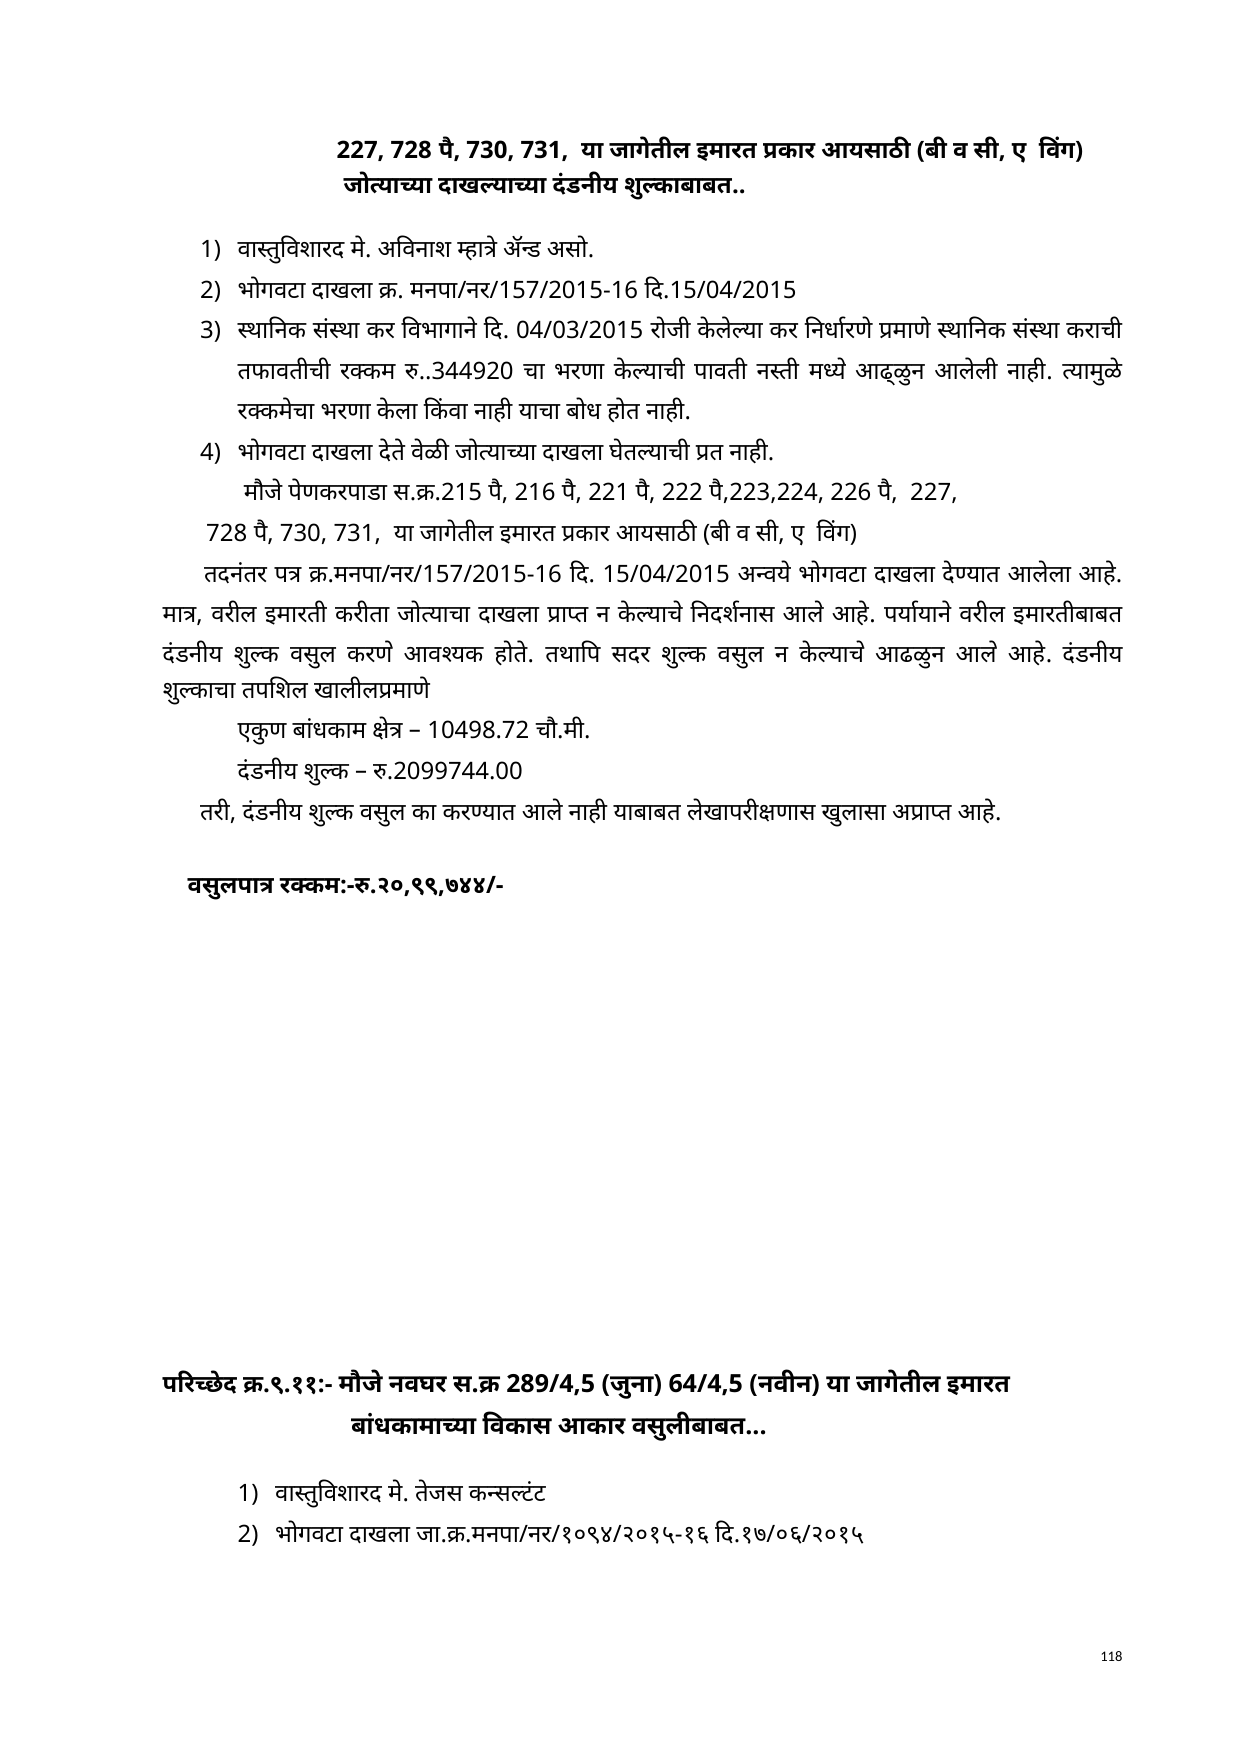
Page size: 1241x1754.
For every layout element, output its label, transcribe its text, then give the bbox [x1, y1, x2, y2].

list वास्तुविशारद मे. तेजस कन्सल्टंट [237, 1476, 1122, 1511]
list भोगवटा दाखला जा.क्र.मनपा/नर/१०९४/२०१५-१६ दि.१७/०६/२०१५ [237, 1517, 1122, 1552]
text बांधकामाच्या विकास आकार वसुलीबाबत... [162, 1408, 1122, 1445]
text जोत्याच्या दाखल्याच्या दंडनीय शुल्काबाबत.. [162, 168, 1122, 204]
list भोगवटा दाखला देते वेळी जोत्याच्या दाखला घेतल्याची प्रत नाही. [200, 434, 1122, 470]
text परिच्छेद क्र.९.११:- मौजे नवघर स.क्र 289/4,5 (जुना) 64/4,5 (नवीन) या जागेतील इमारत [162, 1365, 1122, 1402]
text 227, 728 पै, 730, 731, या जागेतील इमारत प्रकार आयसाठी (बी व सी, ए विंग) [162, 133, 1122, 168]
list तरी, दंडनीय शुल्क वसुल का करण्यात आले नाही याबाबत लेखापरीक्षणास खुलासा अप्राप्त आहे. [162, 794, 1122, 830]
text 728 पै, 730, 731, या जागेतील इमारत प्रकार आयसाठी (बी व सी, ए विंग) [162, 516, 1122, 551]
list स्थानिक संस्था कर विभागाने दि. 04/03/2015 रोजी केलेल्या कर निर्धारणे प्रमाणे स्थानिक संस्था कराची तफावतीची रक्कम रु..344920 चा भरणा केल्याची पावती नस्ती मध्ये आढ्ळुन आलेली नाही. त्यामुळे रक्कमेचा भरणा केला किंवा नाही याचा बोध होत नाही. [200, 313, 1122, 429]
list वास्तुविशारद मे. अविनाश म्हात्रे ॲन्ड असो. [200, 232, 1122, 267]
list वसुलपात्र रक्कम:-रु.२०,९९,७४४/- [162, 867, 1122, 903]
list दंडनीय शुल्क – रु.2099744.00 [237, 754, 1122, 789]
list भोगवटा दाखला क्र. मनपा/नर/157/2015-16 दि.15/04/2015 [200, 272, 1122, 308]
text तदनंतर पत्र क्र.मनपा/नर/157/2015-16 दि. 15/04/2015 अन्वये भोगवटा दाखला देण्यात आलेला आहे. मात्र, वरील इमारती करीता जोत्याचा दाखला प्राप्त न केल्याचे निदर्शनास आले आहे. पर्यायाने वरील इमारतीबाबत दंडनीय शुल्क वसुल करणे आवश्यक होते. तथापि सदर शुल्क वसुल न केल्याचे आढळुन आले आहे. दंडनीय शुल्काचा तपशिल खालीलप्रमाणे [162, 557, 1122, 708]
list एकुण बांधकाम क्षेत्र – 10498.72 चौ.मी. [237, 713, 1122, 748]
text मौजे पेणकरपाडा स.क्र.215 पै, 216 पै, 221 पै, 222 पै,223,224, 226 पै, 227, [162, 475, 1122, 511]
